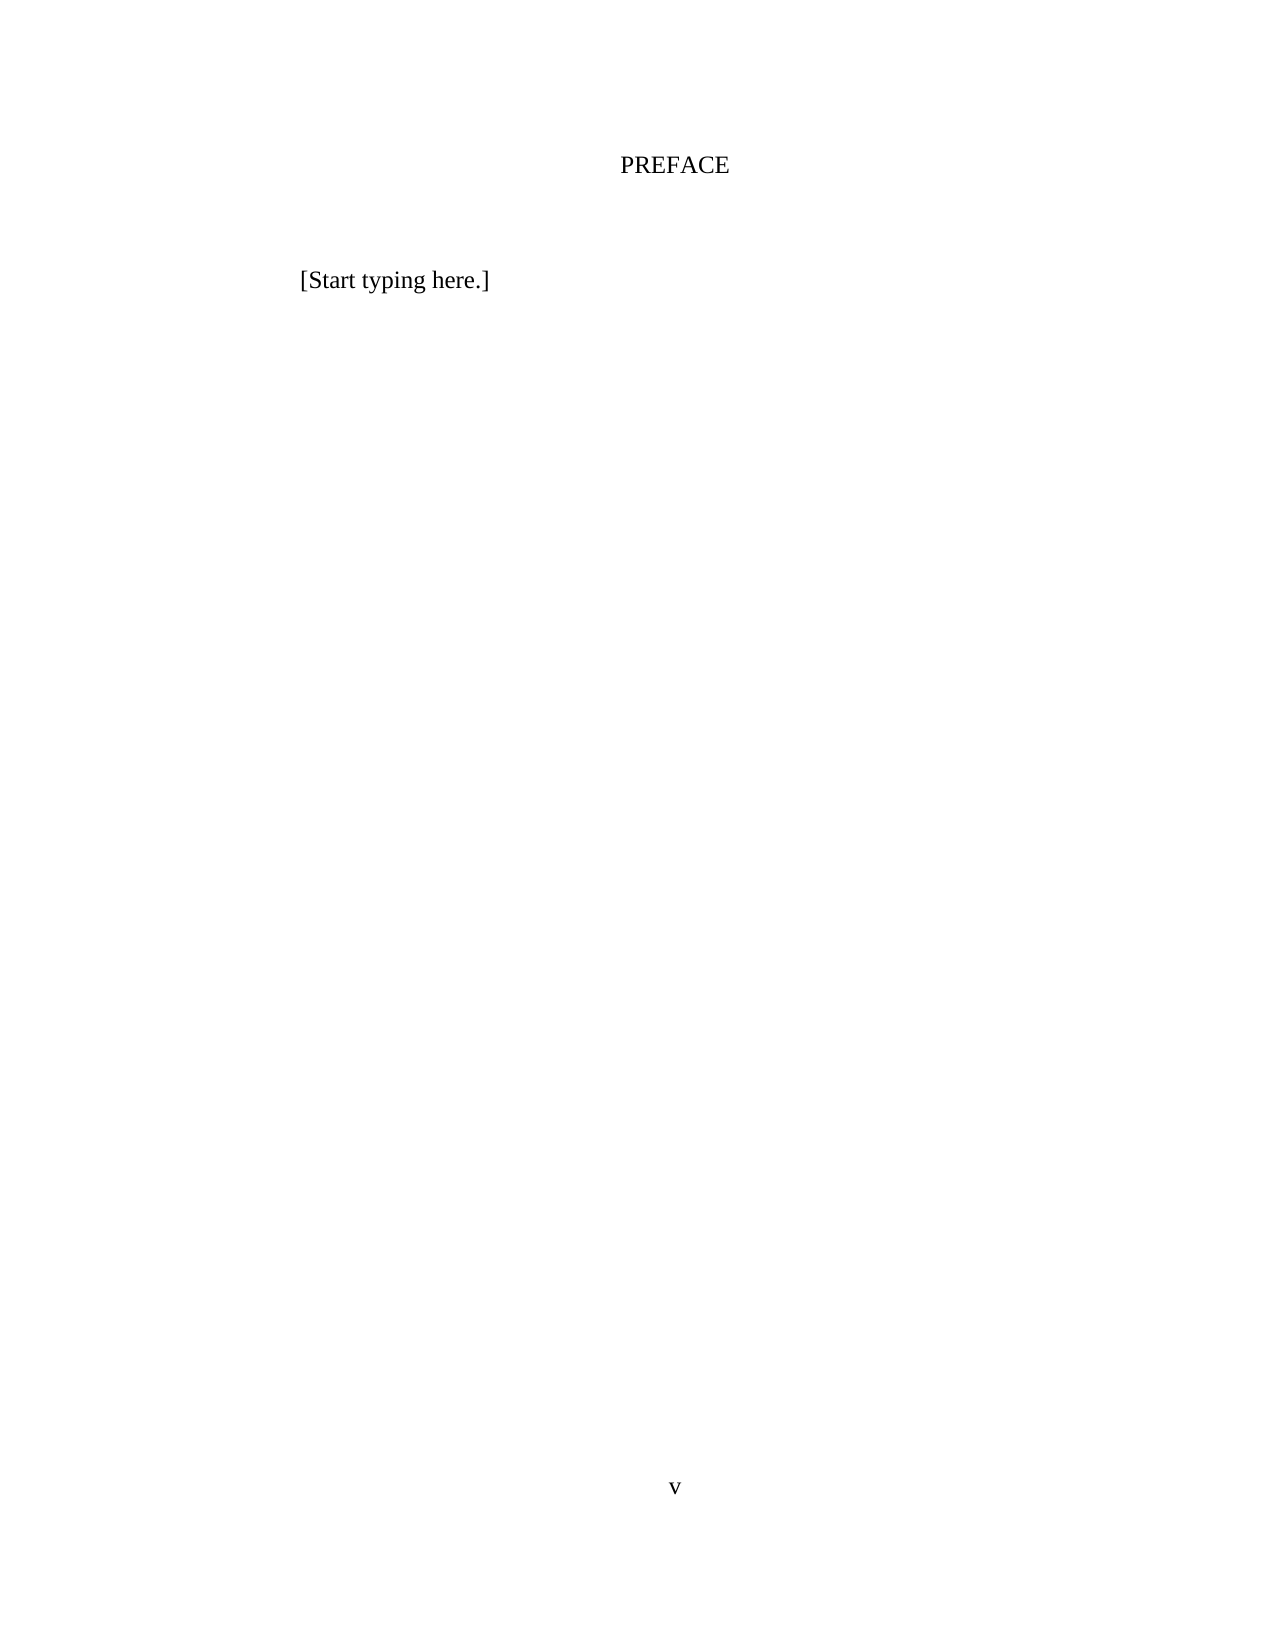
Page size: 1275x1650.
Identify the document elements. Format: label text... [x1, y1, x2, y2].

text PREFACE [225, 150, 1125, 179]
